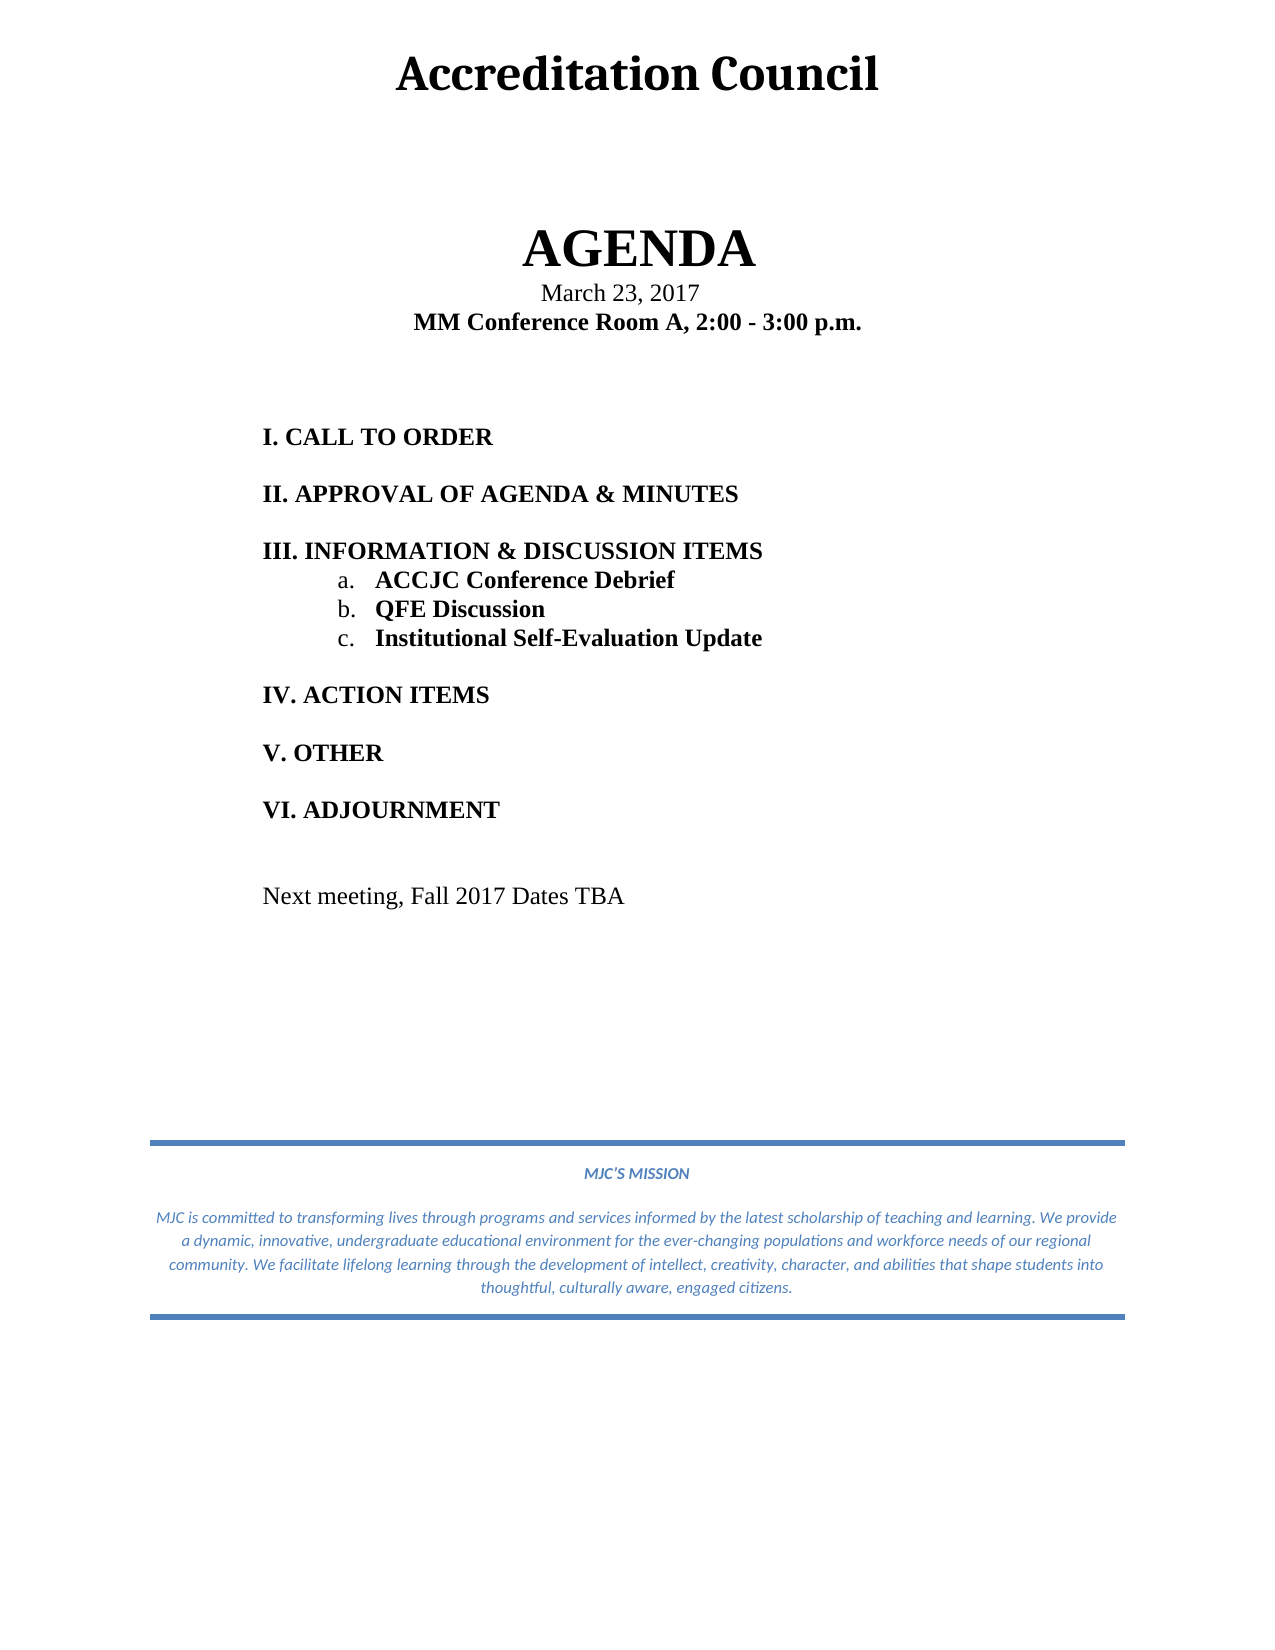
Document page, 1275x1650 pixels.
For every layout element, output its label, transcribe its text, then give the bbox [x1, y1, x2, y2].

list CALL TO ORDER [262, 422, 1125, 479]
list INFORMATION & DISCUSSION ITEMS [262, 536, 1125, 565]
text March 23, 2017 [441, 278, 1125, 307]
text MM Conference Room A, 2:00 - 3:00 p.m. [150, 307, 1125, 336]
list Institutional Self-Evaluation Update [337, 623, 1125, 651]
list ADJOURNMENT [262, 795, 1125, 824]
text MJC is committed to transforming lives through programs and services informed by the latest scholarship of teaching and learning. We provide a dynamic, innovative, undergraduate educational environment for the ever-changing populations and workforce needs of our regional community. We facilitate lifelong learning through the development of intellect, creativity, character, and abilities that shape students into thoughtful, culturally aware, engaged citizens. [150, 1184, 1125, 1314]
list OTHER [262, 738, 1125, 766]
list QFE Discussion [337, 594, 1125, 623]
list APPROVAL OF AGENDA & MINUTES [262, 479, 1125, 508]
text AGENDA [366, 216, 1125, 278]
text MJC’S MISSION [150, 1146, 1125, 1183]
list ACTION ITEMS [262, 680, 1125, 709]
list ACCJC Conference Debrief [337, 565, 1125, 594]
text Next meeting, Fall 2017 Dates TBA [262, 881, 1125, 910]
